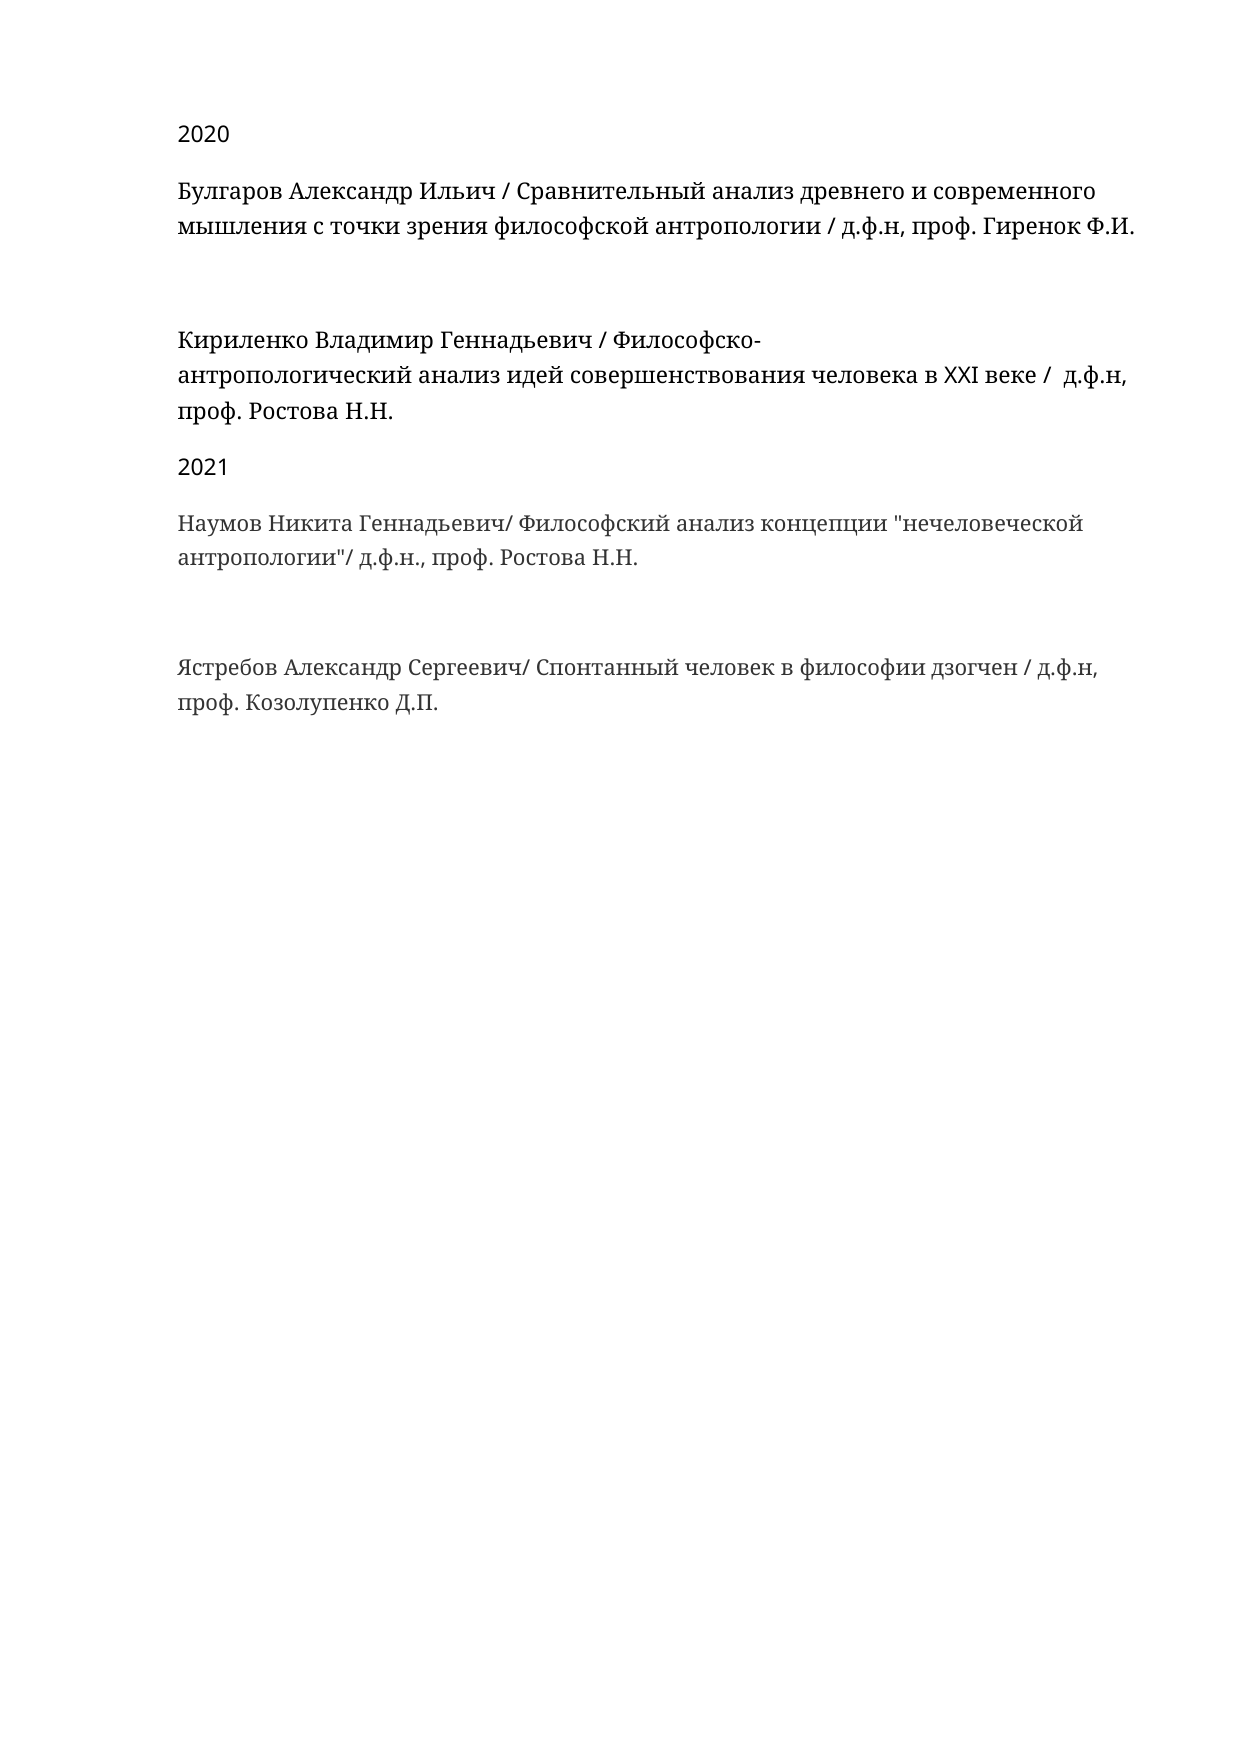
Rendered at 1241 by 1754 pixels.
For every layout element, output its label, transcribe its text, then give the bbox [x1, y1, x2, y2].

text Ястребов Александр Сергеевич/ Спонтанный человек в философии дзогчен / д.ф.н, проф. Козолупенко Д.П. [177, 652, 1152, 716]
text 2020 [177, 118, 1152, 149]
text 2021 [177, 451, 1152, 483]
text Булгаров Александр Ильич / Сравнительный анализ древнего и современного мышления с точки зрения философской антропологии / д.ф.н, проф. Гиренок Ф.И. [177, 175, 1152, 241]
text Кириленко Владимир Геннадьевич / Философско-антропологический анализ идей совершенствования человека в XXI веке / д.ф.н, проф. Ростова Н.Н. [177, 323, 1152, 426]
text Наумов Никита Геннадьевич/ Философский анализ концепции "нечеловеческой антропологии"/ д.ф.н., проф. Ростова Н.Н. [177, 508, 1152, 572]
